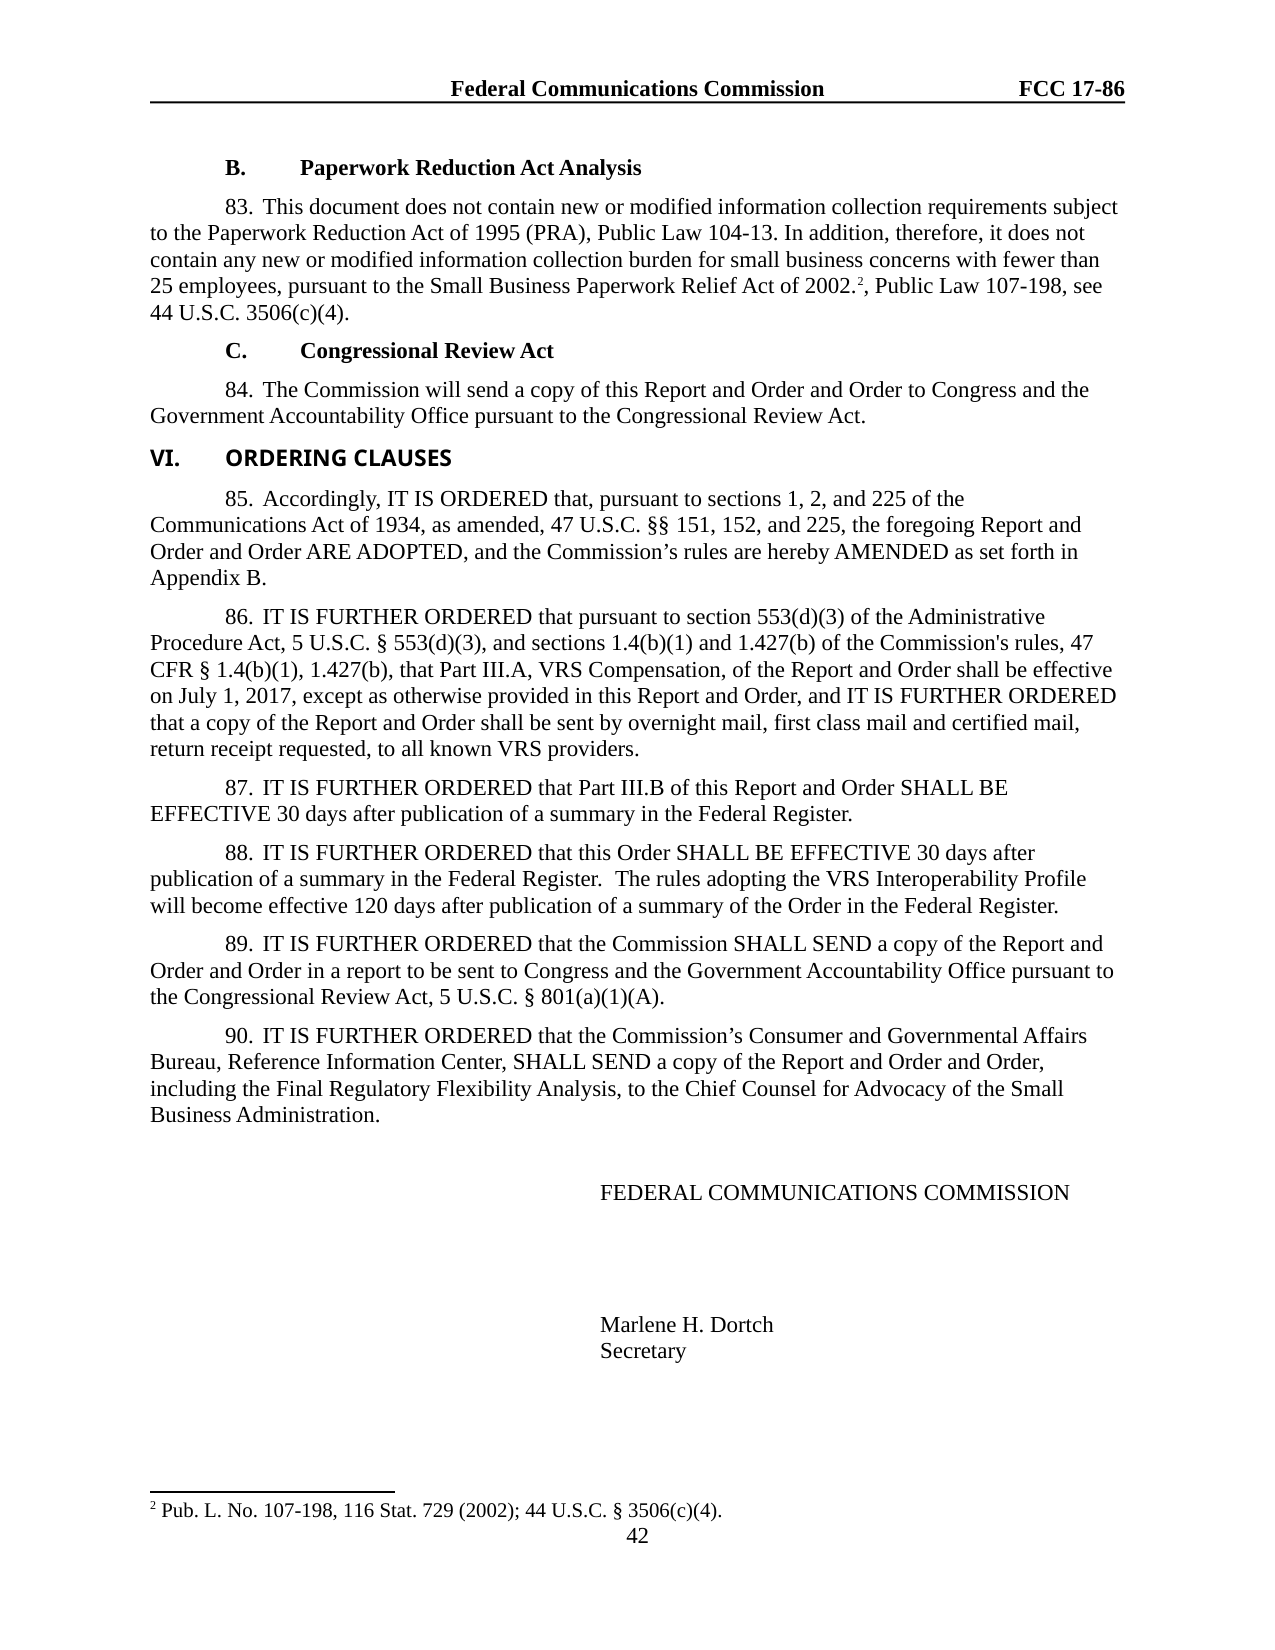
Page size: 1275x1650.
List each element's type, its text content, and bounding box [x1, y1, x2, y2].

subtitle Paperwork Reduction Act Analysis [225, 154, 1125, 181]
text The Commission will send a copy of this Report and Order and Order to Congress and the Government Accountability Office pursuant to the Congressional Review Act. [150, 376, 1125, 429]
subtitle Congressional Review Act [225, 337, 1125, 364]
text This document does not contain new or modified information collection requirements subject to the Paperwork Reduction Act of 1995 (PRA), Public Law 104-13. In addition, therefore, it does not contain any new or modified information collection burden for small business concerns with fewer than 25 employees, pursuant to the Small Business Paperwork Relief Act of 2002., Public Law 107-198, see 44 U.S.C. 3506(c)(4). [150, 193, 1125, 325]
text Marlene H. Dortch [150, 1311, 1125, 1337]
text IT IS FURTHER ORDERED that the Commission’s Consumer and Governmental Affairs Bureau, Reference Information Center, SHALL SEND a copy of the Report and Order and Order, including the Final Regulatory Flexibility Analysis, to the Chief Counsel for Advocacy of the Small Business Administration. [150, 1022, 1125, 1127]
text IT IS FURTHER ORDERED that Part III.B of this Report and Order SHALL BE EFFECTIVE 30 days after publication of a summary in the Federal Register. [150, 774, 1125, 826]
text IT IS FURTHER ORDERED that this Order SHALL BE EFFECTIVE 30 days after publication of a summary in the Federal Register. The rules adopting the VRS Interoperability Profile will become effective 120 days after publication of a summary of the Order in the Federal Register. [150, 839, 1125, 918]
text Secretary [150, 1337, 1125, 1363]
text FEDERAL COMMUNICATIONS COMMISSION [150, 1179, 1125, 1205]
text IT IS FURTHER ORDERED that the Commission SHALL SEND a copy of the Report and Order and Order in a report to be sent to Congress and the Government Accountability Office pursuant to the Congressional Review Act, 5 U.S.C. § 801(a)(1)(A). [150, 931, 1125, 1009]
text IT IS FURTHER ORDERED that pursuant to section 553(d)(3) of the Administrative Procedure Act, 5 U.S.C. § 553(d)(3), and sections 1.4(b)(1) and 1.427(b) of the Commission's rules, 47 CFR § 1.4(b)(1), 1.427(b), that Part III.A, VRS Compensation, of the Report and Order shall be effective on July 1, 2017, except as otherwise provided in this Report and Order, and IT IS FURTHER ORDERED that a copy of the Report and Order shall be sent by overnight mail, first class mail and certified mail, return receipt requested, to all known VRS providers. [150, 603, 1125, 761]
subtitle ORDERING CLAUSES [150, 441, 1125, 473]
text Accordingly, IT IS ORDERED that, pursuant to sections 1, 2, and 225 of the Communications Act of 1934, as amended, 47 U.S.C. §§ 151, 152, and 225, the foregoing Report and Order and Order ARE ADOPTED, and the Commission’s rules are hereby AMENDED as set forth in Appendix B. [150, 485, 1125, 591]
